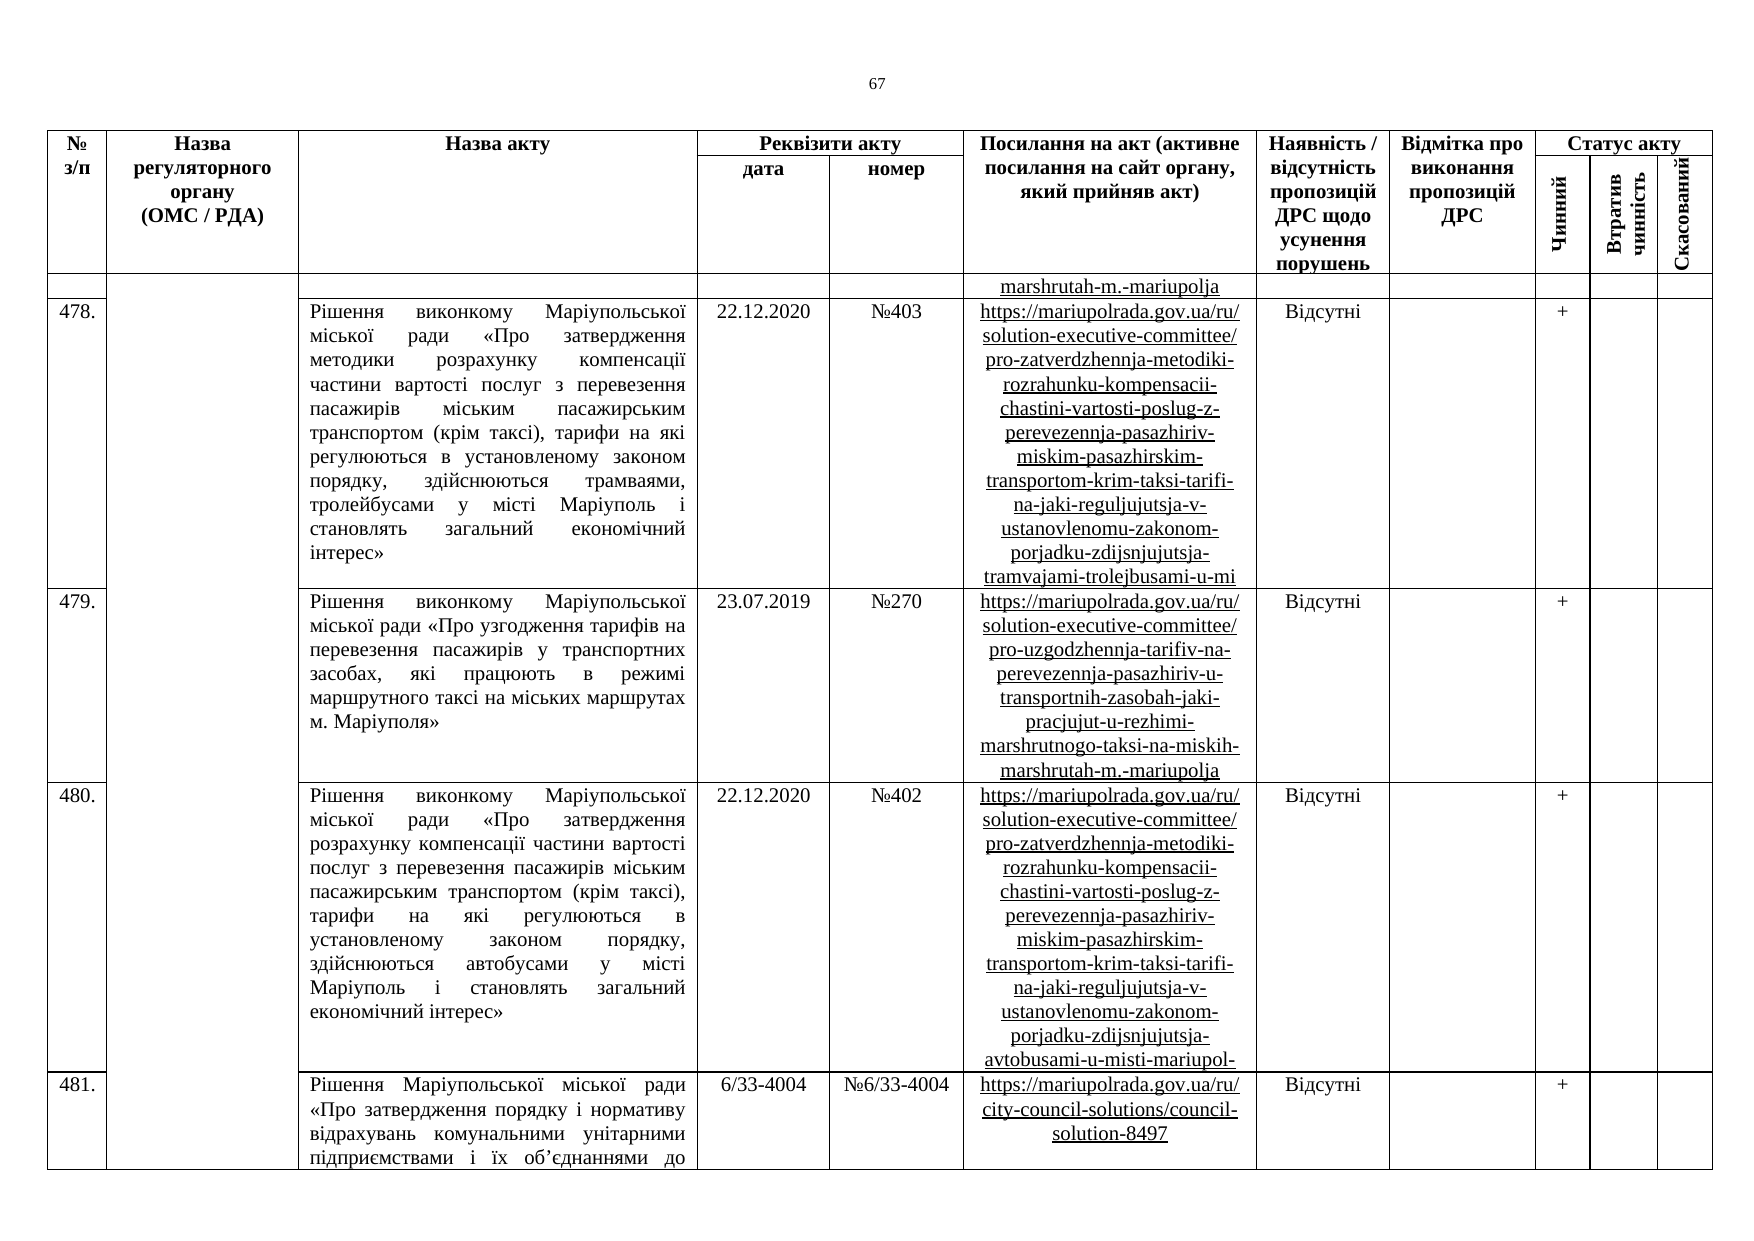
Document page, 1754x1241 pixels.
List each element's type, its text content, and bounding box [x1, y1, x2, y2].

table_header Назва регуляторного органу (ОМС / РДА) [107, 131, 298, 273]
table_header Наявність / відсутність пропозицій ДРС щодо усунення порушень по акту [1257, 131, 1389, 273]
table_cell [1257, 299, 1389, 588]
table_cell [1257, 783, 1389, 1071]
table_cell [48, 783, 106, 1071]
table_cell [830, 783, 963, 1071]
table_header Посилання на акт (активне посилання на сайт органу, який прийняв акт) [964, 131, 1256, 273]
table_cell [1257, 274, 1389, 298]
table_cell дата [698, 156, 829, 273]
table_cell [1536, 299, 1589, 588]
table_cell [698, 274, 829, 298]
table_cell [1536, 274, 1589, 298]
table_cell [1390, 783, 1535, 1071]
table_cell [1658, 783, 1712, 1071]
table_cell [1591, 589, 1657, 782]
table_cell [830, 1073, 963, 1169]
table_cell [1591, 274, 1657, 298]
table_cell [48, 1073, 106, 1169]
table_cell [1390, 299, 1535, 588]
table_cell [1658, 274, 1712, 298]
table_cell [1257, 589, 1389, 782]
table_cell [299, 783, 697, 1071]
table_cell Скасований [1658, 156, 1712, 273]
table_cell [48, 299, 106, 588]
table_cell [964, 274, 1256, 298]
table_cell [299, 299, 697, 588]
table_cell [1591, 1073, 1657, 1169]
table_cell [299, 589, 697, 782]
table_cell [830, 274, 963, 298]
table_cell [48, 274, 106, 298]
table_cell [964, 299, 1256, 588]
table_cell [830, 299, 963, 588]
table_cell номер [830, 156, 963, 273]
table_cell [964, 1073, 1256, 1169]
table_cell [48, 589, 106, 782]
table_header Відмітка про виконання пропозицій ДРС [1390, 131, 1535, 273]
table_cell Чинний [1536, 156, 1589, 273]
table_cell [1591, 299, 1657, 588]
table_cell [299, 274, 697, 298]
table_header Реквізити акту [698, 131, 963, 155]
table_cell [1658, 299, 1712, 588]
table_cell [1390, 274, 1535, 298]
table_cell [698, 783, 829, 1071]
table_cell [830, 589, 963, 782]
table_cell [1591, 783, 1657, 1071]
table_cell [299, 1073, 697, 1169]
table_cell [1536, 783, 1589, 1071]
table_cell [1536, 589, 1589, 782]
table_cell Втратив чинність [1591, 156, 1657, 273]
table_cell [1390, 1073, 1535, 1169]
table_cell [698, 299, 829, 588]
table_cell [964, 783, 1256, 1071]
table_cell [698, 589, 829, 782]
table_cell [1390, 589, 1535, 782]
table_header Статус акту [1536, 131, 1712, 155]
table_header Назва акту [299, 131, 697, 273]
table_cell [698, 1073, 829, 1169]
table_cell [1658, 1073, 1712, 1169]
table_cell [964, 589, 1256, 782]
table_header № з/п [48, 131, 106, 273]
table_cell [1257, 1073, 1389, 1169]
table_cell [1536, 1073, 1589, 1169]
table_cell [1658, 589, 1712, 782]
